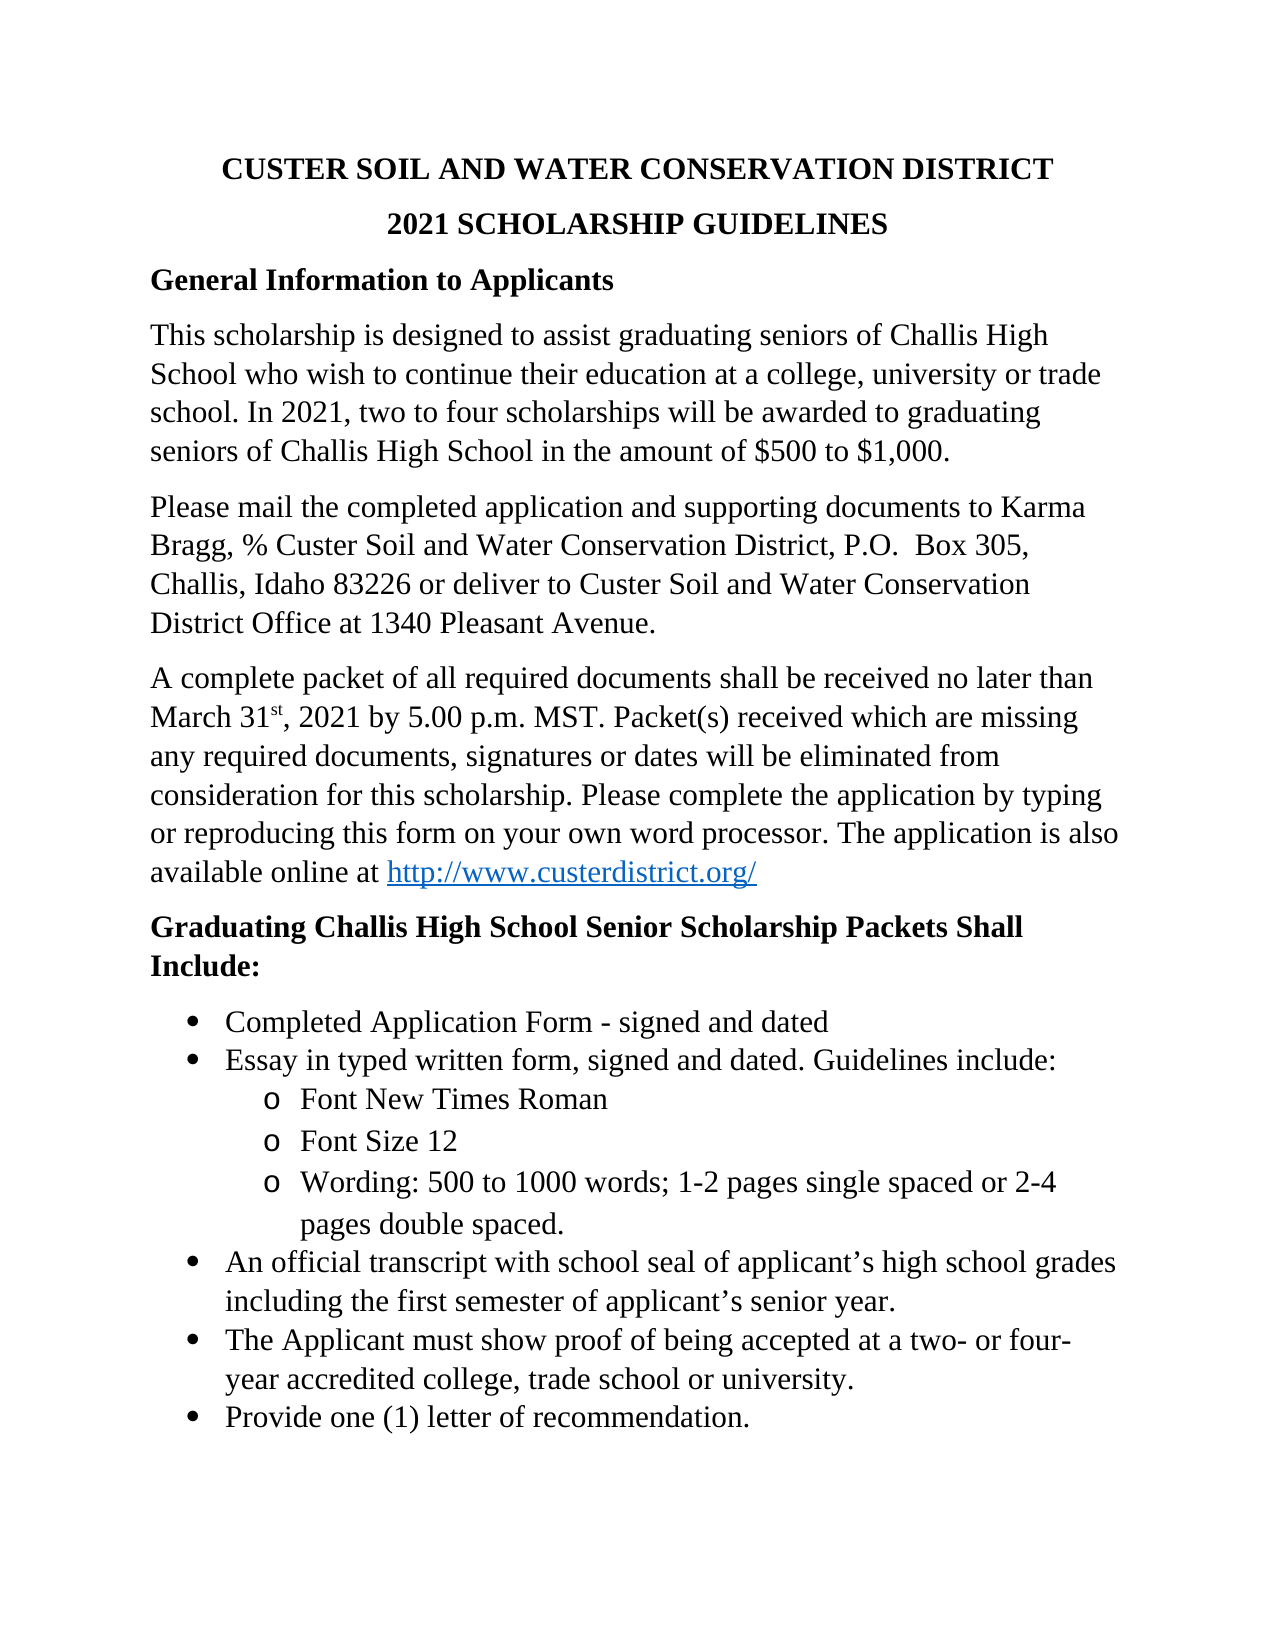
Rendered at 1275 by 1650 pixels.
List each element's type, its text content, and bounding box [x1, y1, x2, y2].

text This scholarship is designed to assist graduating seniors of Challis High School who wish to continue their education at a college, university or trade school. In 2021, two to four scholarships will be awarded to graduating seniors of Challis High School in the amount of $500 to $1,000. [150, 316, 1125, 468]
list Font Size 12 [262, 1122, 1125, 1161]
list An official transcript with school seal of applicant’s high school grades including the first semester of applicant’s senior year. [187, 1244, 1125, 1318]
list Completed Application Form - signed and dated [187, 1003, 1125, 1039]
text Graduating Challis High School Senior Scholarship Packets Shall Include: [150, 909, 1125, 983]
list Provide one (1) letter of recommendation. [187, 1399, 1125, 1434]
text 2021 SCHOLARSHIP GUIDELINES [150, 205, 1125, 241]
list The Applicant must show proof of being accepted at a two- or four- year accredited college, trade school or university. [187, 1321, 1125, 1396]
text General Information to Applicants [150, 261, 1125, 297]
list Font New Times Roman [262, 1080, 1125, 1119]
text A complete packet of all required documents shall be received no later than March 31st, 2021 by 5.00 p.m. MST. Packet(s) received which are missing any required documents, signatures or dates will be eliminated from consideration for this scholarship. Please complete the application by typing or reproducing this form on your own word processor. The application is also available online at http://www.custerdistrict.org/ [150, 659, 1125, 889]
list Wording: 500 to 1000 words; 1-2 pages single spaced or 2-4 pages double spaced. [262, 1163, 1125, 1241]
text Please mail the completed application and supporting documents to Karma Bragg, % Custer Soil and Water Conservation District, P.O. Box 305, Challis, Idaho 83226 or deliver to Custer Soil and Water Conservation District Office at 1340 Pleasant Avenue. [150, 488, 1125, 640]
text CUSTER SOIL AND WATER CONSERVATION DISTRICT [150, 150, 1125, 186]
list Essay in typed written form, signed and dated. Guidelines include: [187, 1042, 1125, 1078]
